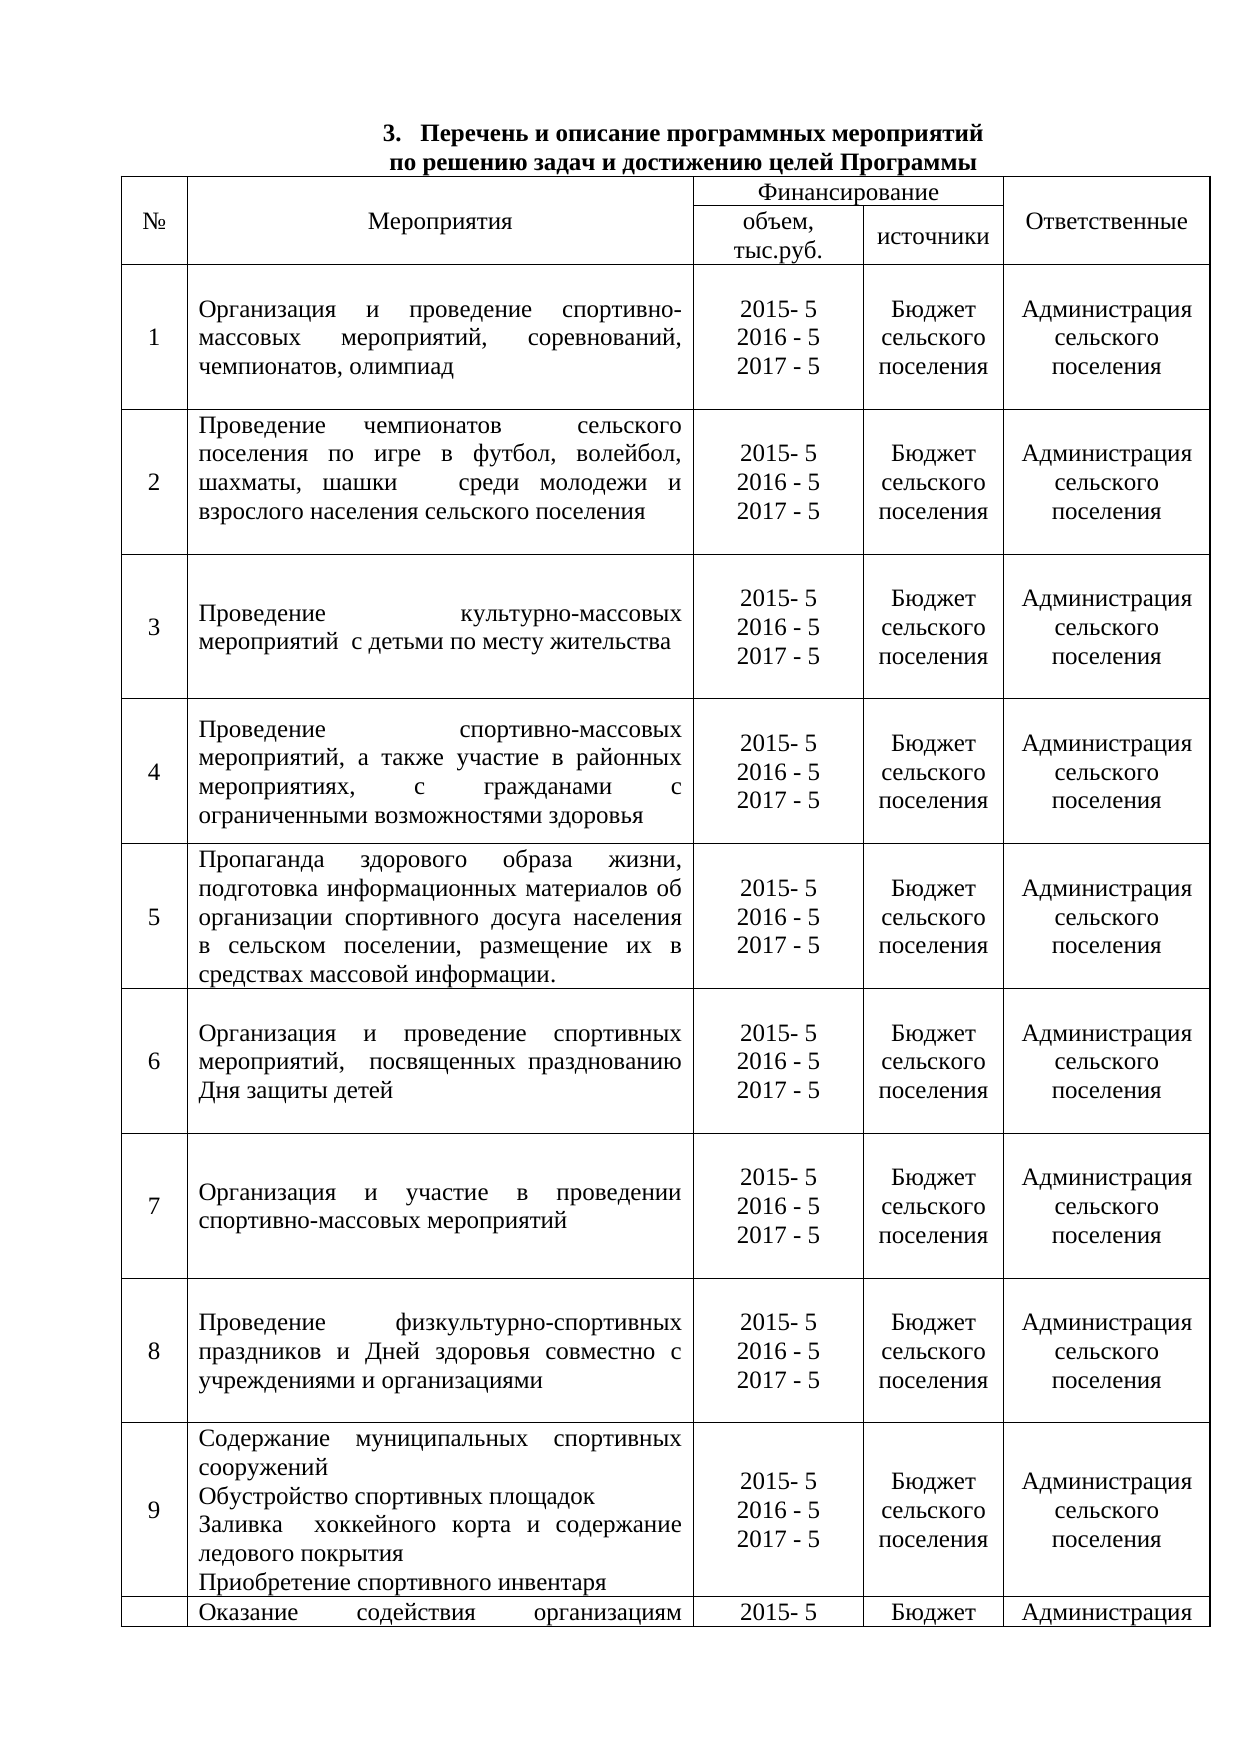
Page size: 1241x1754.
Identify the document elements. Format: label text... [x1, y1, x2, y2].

table_cell Бюджет сельского поселения [864, 844, 1003, 988]
table_cell 2015- 5 2016 - 5 2017 - 5 [694, 844, 863, 988]
table_cell 2015- 5 2016 - 5 2017 - 5 [694, 1423, 863, 1596]
table_cell Администрация сельского поселения [1004, 265, 1209, 409]
table_cell источники [864, 206, 1003, 264]
table_cell Администрация сельского поселения [1004, 410, 1209, 553]
table_header Ответственные [1004, 177, 1209, 264]
table_cell 8 [122, 1279, 187, 1422]
table_cell 4 [122, 699, 187, 843]
list Перечень и описание программных мероприятий [215, 118, 1152, 147]
table_cell объем, тыс.руб. [694, 206, 863, 264]
table_cell Проведение чемпионатов сельского поселения по игре в футбол, волейбол, шахматы, шашки среди молодежи и взрослого населения сельского поселения [188, 410, 693, 553]
table_cell 2 [122, 410, 187, 553]
table_cell 7 [122, 1134, 187, 1277]
table_header № [122, 177, 187, 264]
table_cell Администрация сельского поселения [1004, 1279, 1209, 1422]
table_cell 1 [122, 265, 187, 409]
table_cell Администрация сельского поселения [1004, 555, 1209, 698]
table_cell 2015- 5 2016 - 5 2017 - 5 [694, 265, 863, 409]
table_cell Организация и участие в проведении спортивно-массовых мероприятий [188, 1134, 693, 1277]
table_cell 2015- 5 2016 - 5 2017 - 5 [694, 989, 863, 1133]
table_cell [694, 1597, 863, 1626]
table_cell Организация и проведение спортивно-массовых мероприятий, соревнований, чемпионатов, олимпиад [188, 265, 693, 409]
table_cell Бюджет сельского поселения [864, 1279, 1003, 1422]
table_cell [1004, 1597, 1209, 1626]
table_cell Бюджет сельского поселения [864, 1423, 1003, 1596]
table_cell 3 [122, 555, 187, 698]
table_cell Пропаганда здорового образа жизни, подготовка информационных материалов об организации спортивного досуга населения в сельском поселении, размещение их в средствах массовой информации. [188, 844, 693, 988]
table_cell Проведение физкультурно-спортивных праздников и Дней здоровья совместно с учреждениями и организациями [188, 1279, 693, 1422]
table_cell Администрация сельского поселения [1004, 1423, 1209, 1596]
table_cell Администрация сельского поселения [1004, 1134, 1209, 1277]
table_header Мероприятия [188, 177, 693, 264]
table_cell 2015- 5 2016 - 5 2017 - 5 [694, 1134, 863, 1277]
table_cell Проведение культурно-массовых мероприятий с детьми по месту жительства [188, 555, 693, 698]
table_cell Организация и проведение спортивных мероприятий, посвященных празднованию Дня защиты детей [188, 989, 693, 1133]
table_cell Проведение спортивно-массовых мероприятий, а также участие в районных мероприятиях, с гражданами с ограниченными возможностями здоровья [188, 699, 693, 843]
text по решению задач и достижению целей Программы [215, 147, 1152, 176]
table_cell 10 [122, 1597, 187, 1626]
table_cell Администрация сельского поселения [1004, 989, 1209, 1133]
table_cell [864, 1597, 1003, 1626]
table_cell Бюджет сельского поселения [864, 699, 1003, 843]
table_cell Администрация сельского поселения [1004, 844, 1209, 988]
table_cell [188, 1597, 693, 1626]
table_cell 5 [122, 844, 187, 988]
table_cell Бюджет сельского поселения [864, 989, 1003, 1133]
table_cell Бюджет сельского поселения [864, 265, 1003, 409]
table_cell Бюджет сельского поселения [864, 555, 1003, 698]
table_cell Бюджет сельского поселения [864, 410, 1003, 553]
table_cell Бюджет сельского поселения [864, 1134, 1003, 1277]
table_cell 6 [122, 989, 187, 1133]
table_cell 2015- 5 2016 - 5 2017 - 5 [694, 1279, 863, 1422]
table_cell 2015- 5 2016 - 5 2017 - 5 [694, 410, 863, 553]
table_cell Содержание муниципальных спортивных сооружений Обустройство спортивных площадок Заливка хоккейного корта и содержание ледового покрытия Приобретение спортивного инвентаря [188, 1423, 693, 1596]
table_cell 2015- 5 2016 - 5 2017 - 5 [694, 555, 863, 698]
table_header Финансирование [694, 177, 1003, 205]
table_cell 9 [122, 1423, 187, 1596]
table_cell 2015- 5 2016 - 5 2017 - 5 [694, 699, 863, 843]
table_cell Администрация сельского поселения [1004, 699, 1209, 843]
